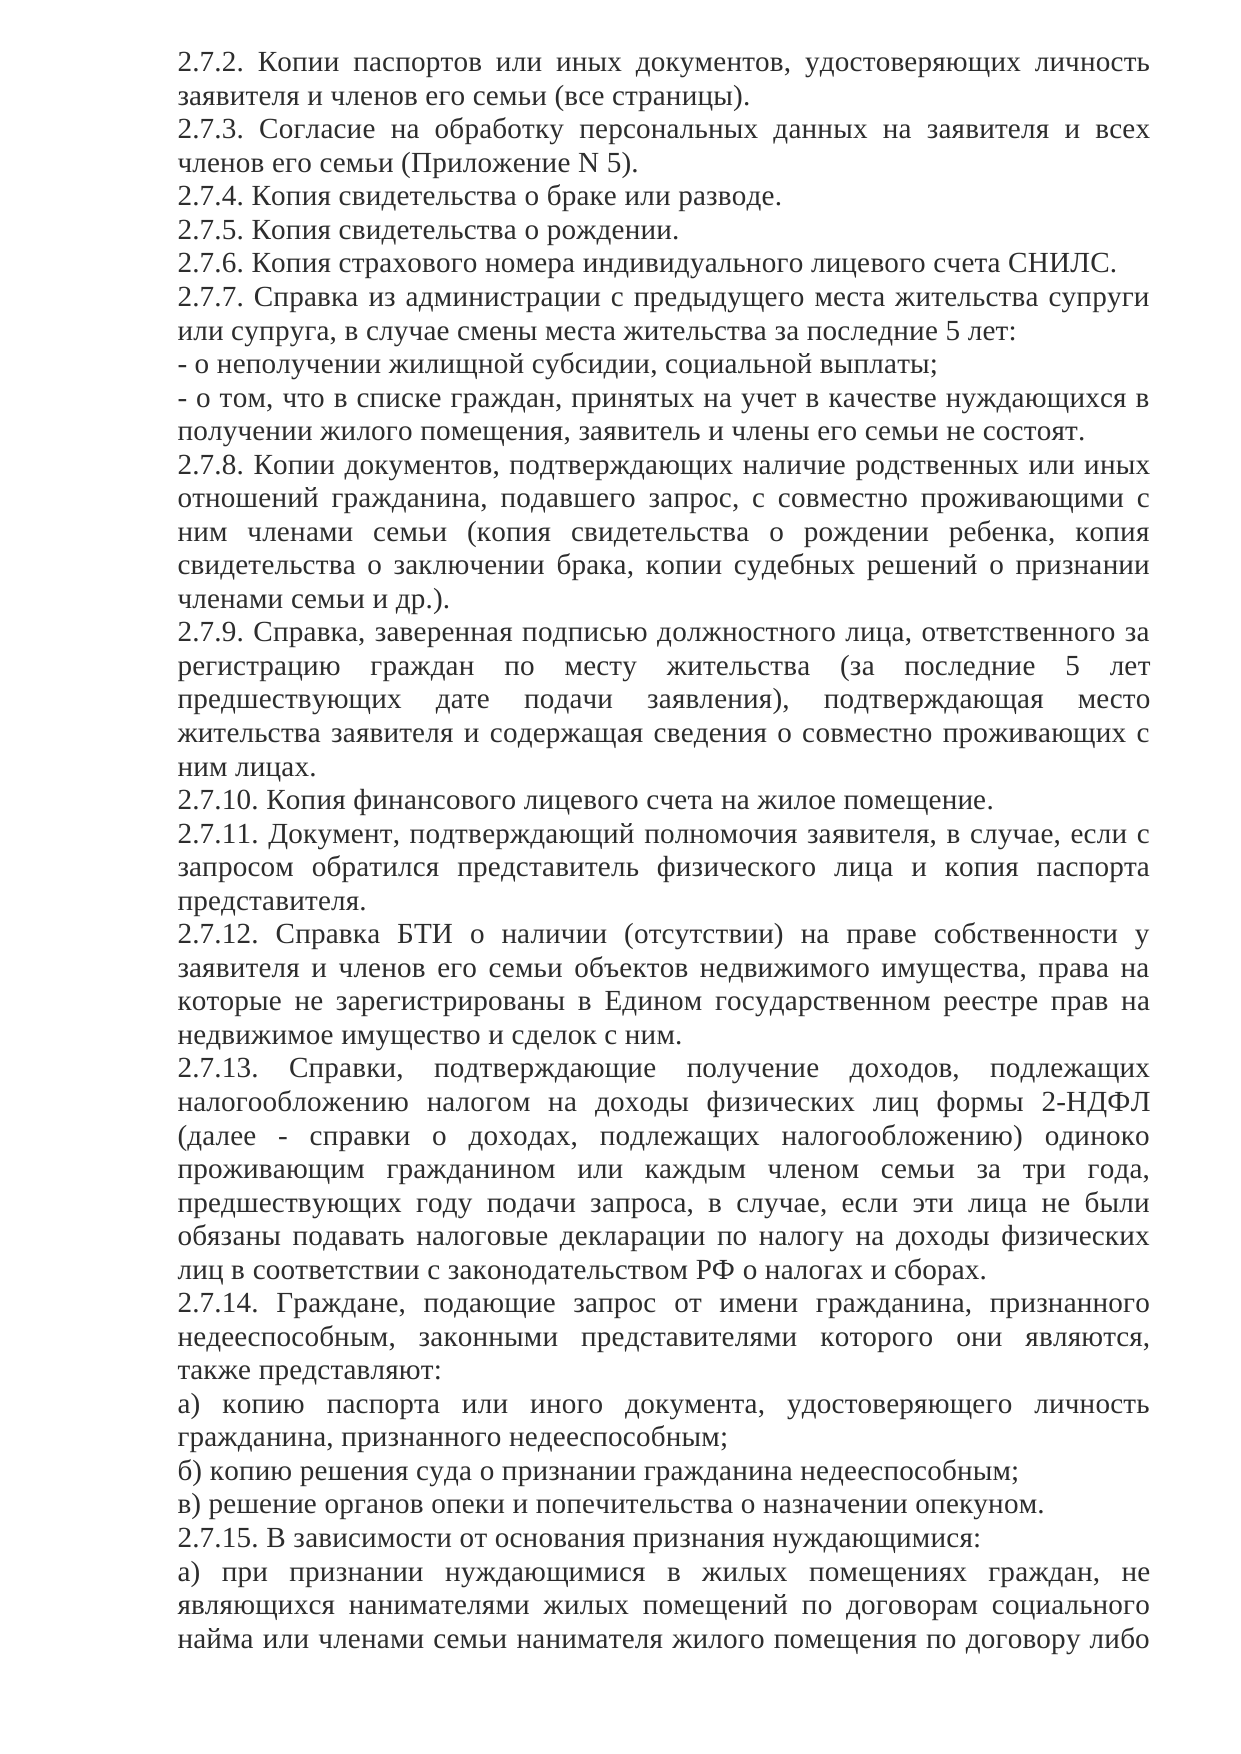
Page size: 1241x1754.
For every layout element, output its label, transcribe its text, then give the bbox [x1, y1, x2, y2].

text 2.7.3. Согласие на обработку персональных данных на заявителя и всех членов его семьи (Приложение N 5). [177, 111, 1152, 178]
text 2.7.7. Справка из администрации с предыдущего места жительства супруги или супруга, в случае смены места жительства за последние 5 лет: [177, 279, 1152, 346]
text 2.7.13. Справки, подтверждающие получение доходов, подлежащих налогообложению налогом на доходы физических лиц формы 2-НДФЛ (далее - справки о доходах, подлежащих налогообложению) одиноко проживающим гражданином или каждым членом семьи за три года, предшествующих году подачи запроса, в случае, если эти лица не были обязаны подавать налоговые декларации по налогу на доходы физических лиц в соответствии с законодательством РФ о налогах и сборах. [177, 1051, 1152, 1285]
text 2.7.9. Справка, заверенная подписью должностного лица, ответственного за регистрацию граждан по месту жительства (за последние 5 лет предшествующих дате подачи заявления), подтверждающая место жительства заявителя и содержащая сведения о совместно проживающих с ним лицах. [177, 614, 1152, 782]
text 2.7.5. Копия свидетельства о рождении. [177, 212, 1152, 246]
text 2.7.4. Копия свидетельства о браке или разводе. [177, 178, 1152, 212]
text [177, 1554, 1152, 1654]
text б) копию решения суда о признании гражданина недееспособным; [177, 1453, 1152, 1487]
text 2.7.6. Копия страхового номера индивидуального лицевого счета СНИЛС. [177, 246, 1152, 279]
text - о неполучении жилищной субсидии, социальной выплаты; [177, 346, 1152, 380]
text а) копию паспорта или иного документа, удостоверяющего личность гражданина, признанного недееспособным; [177, 1386, 1152, 1453]
text 2.7.15. В зависимости от основания признания нуждающимися: [177, 1520, 1152, 1554]
text в) решение органов опеки и попечительства о назначении опекуном. [177, 1487, 1152, 1520]
text 2.7.12. Справка БТИ о наличии (отсутствии) на праве собственности у заявителя и членов его семьи объектов недвижимого имущества, права на которые не зарегистрированы в Едином государственном реестре прав на недвижимое имущество и сделок с ним. [177, 916, 1152, 1051]
text 2.7.10. Копия финансового лицевого счета на жилое помещение. [177, 782, 1152, 816]
text 2.7.2. Копии паспортов или иных документов, удостоверяющих личность заявителя и членов его семьи (все страницы). [177, 44, 1152, 111]
text - о том, что в списке граждан, принятых на учет в качестве нуждающихся в получении жилого помещения, заявитель и члены его семьи не состоят. [177, 380, 1152, 447]
text 2.7.14. Граждане, подающие запрос от имени гражданина, признанного недееспособным, законными представителями которого они являются, также представляют: [177, 1285, 1152, 1386]
text 2.7.11. Документ, подтверждающий полномочия заявителя, в случае, если с запросом обратился представитель физического лица и копия паспорта представителя. [177, 816, 1152, 916]
text 2.7.8. Копии документов, подтверждающих наличие родственных или иных отношений гражданина, подавшего запрос, с совместно проживающими с ним членами семьи (копия свидетельства о рождении ребенка, копия свидетельства о заключении брака, копии судебных решений о признании членами семьи и др.). [177, 447, 1152, 614]
